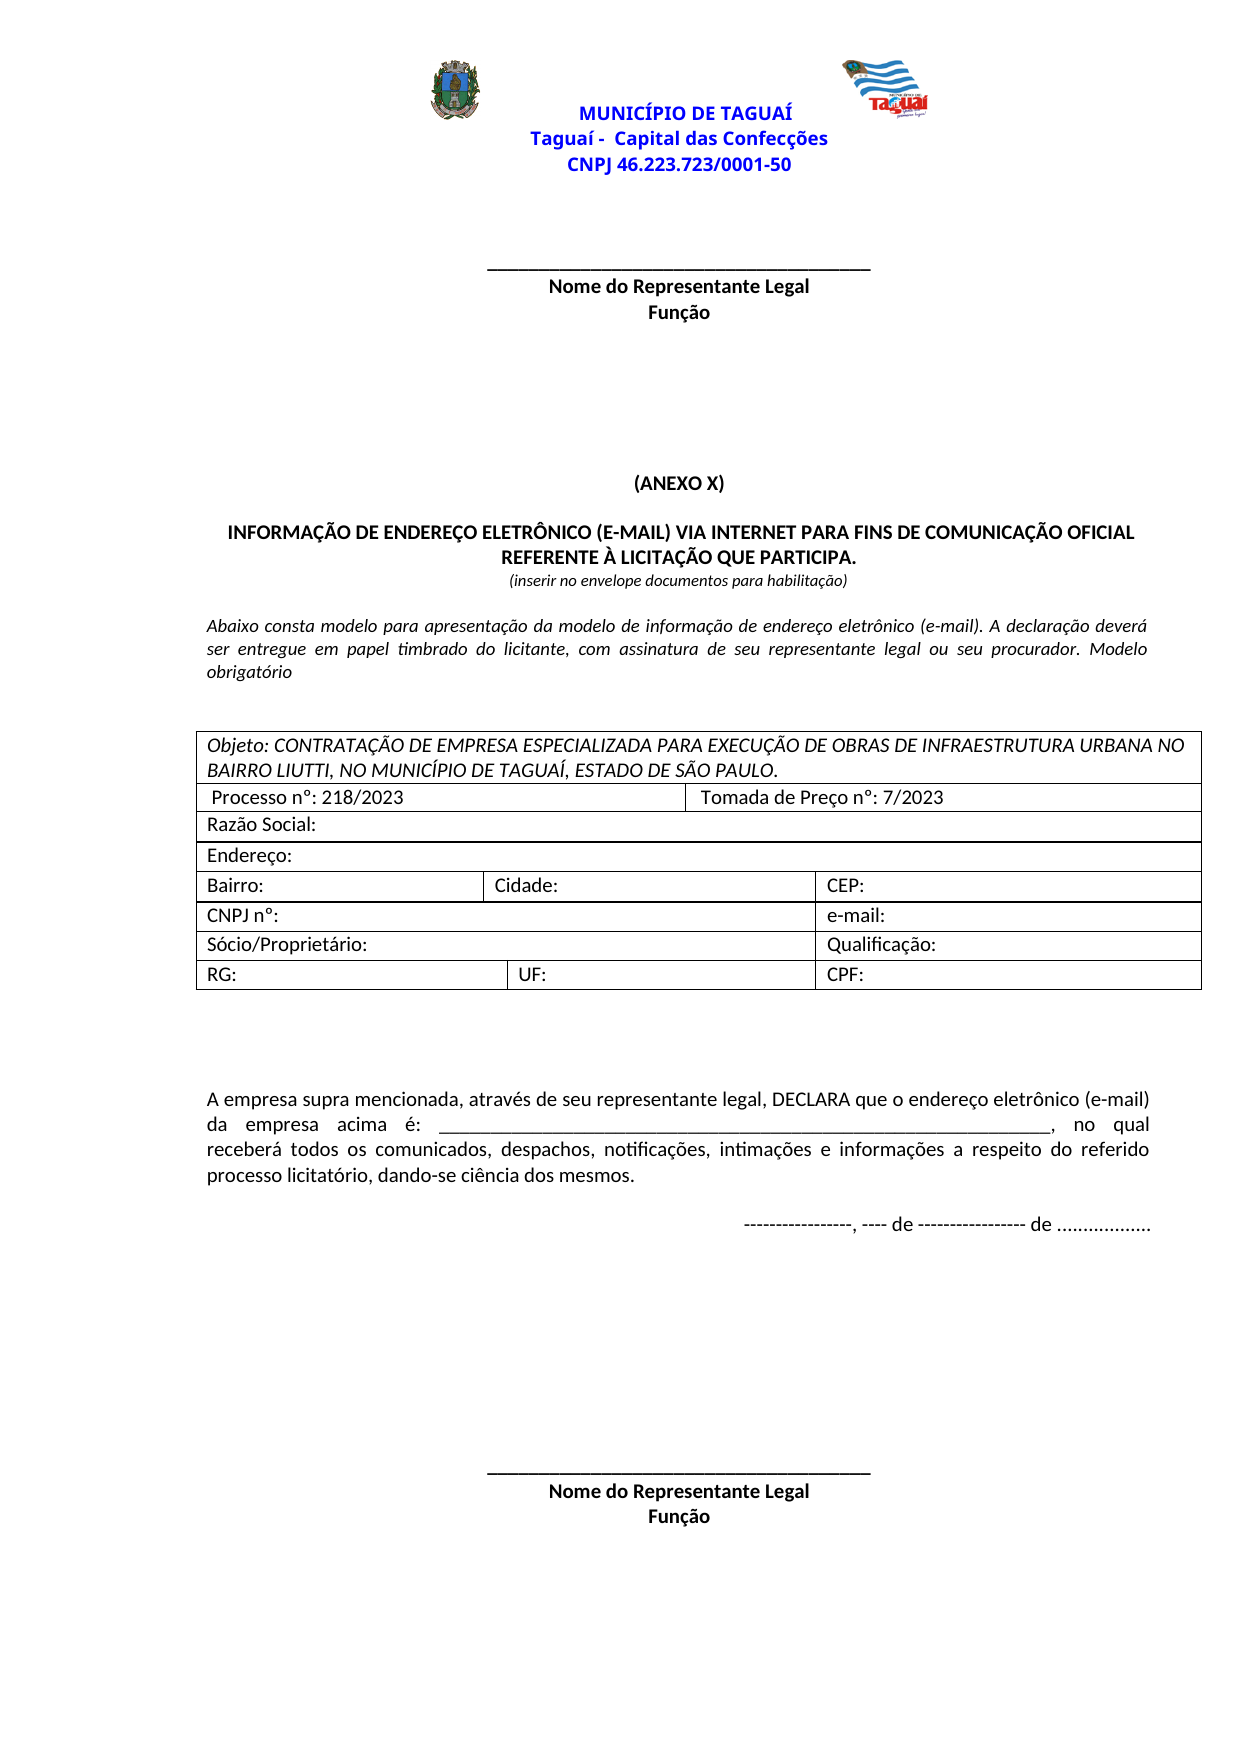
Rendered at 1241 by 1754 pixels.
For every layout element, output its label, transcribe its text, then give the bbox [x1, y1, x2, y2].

text _____________________________________ [207, 248, 1152, 274]
text Nome do Representante Legal [207, 1478, 1152, 1503]
table_cell Cidade: [484, 872, 815, 901]
table_cell Sócio/Proprietário: [197, 932, 815, 960]
text A empresa supra mencionada, através de seu representante legal, DECLARA que o endereço eletrônico (e-mail) da empresa acima é: ___________________________________________________________, no qual receberá todos os comunicados, despachos, notificações, intimações e informações a respeito do referido processo licitatório, dando-se ciência dos mesmos. [207, 1086, 1152, 1187]
table_cell Razão Social: [197, 812, 1201, 841]
text Função [207, 299, 1152, 324]
table_cell CNPJ nº: [197, 903, 815, 931]
table_cell CEP: [816, 872, 1201, 901]
text Função [207, 1503, 1152, 1529]
table_cell CPF: [816, 961, 1201, 989]
text -----------------, ---- de ----------------- de .................. [207, 1211, 1152, 1237]
table_cell RG: [197, 961, 507, 989]
text Abaixo consta modelo para apresentação da modelo de informação de endereço eletrônico (e-mail). A declaração deverá ser entregue em papel timbrado do licitante, com assinatura de seu representante legal ou seu procurador. Modelo obrigatório [207, 614, 1152, 683]
table_cell Qualificação: [816, 932, 1201, 960]
table_cell Tomada de Preço nº: 7/2023 [686, 784, 1201, 811]
text (inserir no envelope documentos para habilitação) [207, 570, 1152, 590]
text (ANEXO X) [207, 470, 1152, 495]
text Nome do Representante Legal [207, 274, 1152, 299]
text INFORMAÇÃO DE ENDEREÇO ELETRÔNICO (E-MAIL) VIA INTERNET PARA FINS DE COMUNICAÇÃO OFICIAL REFERENTE À LICITAÇÃO QUE PARTICIPA. [207, 519, 1152, 570]
table_cell Bairro: [197, 872, 483, 901]
picture [430, 60, 481, 120]
text _____________________________________ [207, 1452, 1152, 1478]
table_cell Endereço: [197, 843, 1201, 871]
table_cell UF: [508, 961, 815, 989]
table_cell e-mail: [816, 903, 1201, 931]
table_cell Processo nº: 218/2023 [197, 784, 685, 811]
picture [841, 59, 929, 120]
table_header Objeto: CONTRATAÇÃO DE EMPRESA ESPECIALIZADA PARA EXECUÇÃO DE OBRAS DE INFRAESTRUTURA URBANA NO BAIRRO LIUTTI, NO MUNICÍPIO DE TAGUAÍ, ESTADO DE SÃO PAULO. [197, 732, 1201, 783]
